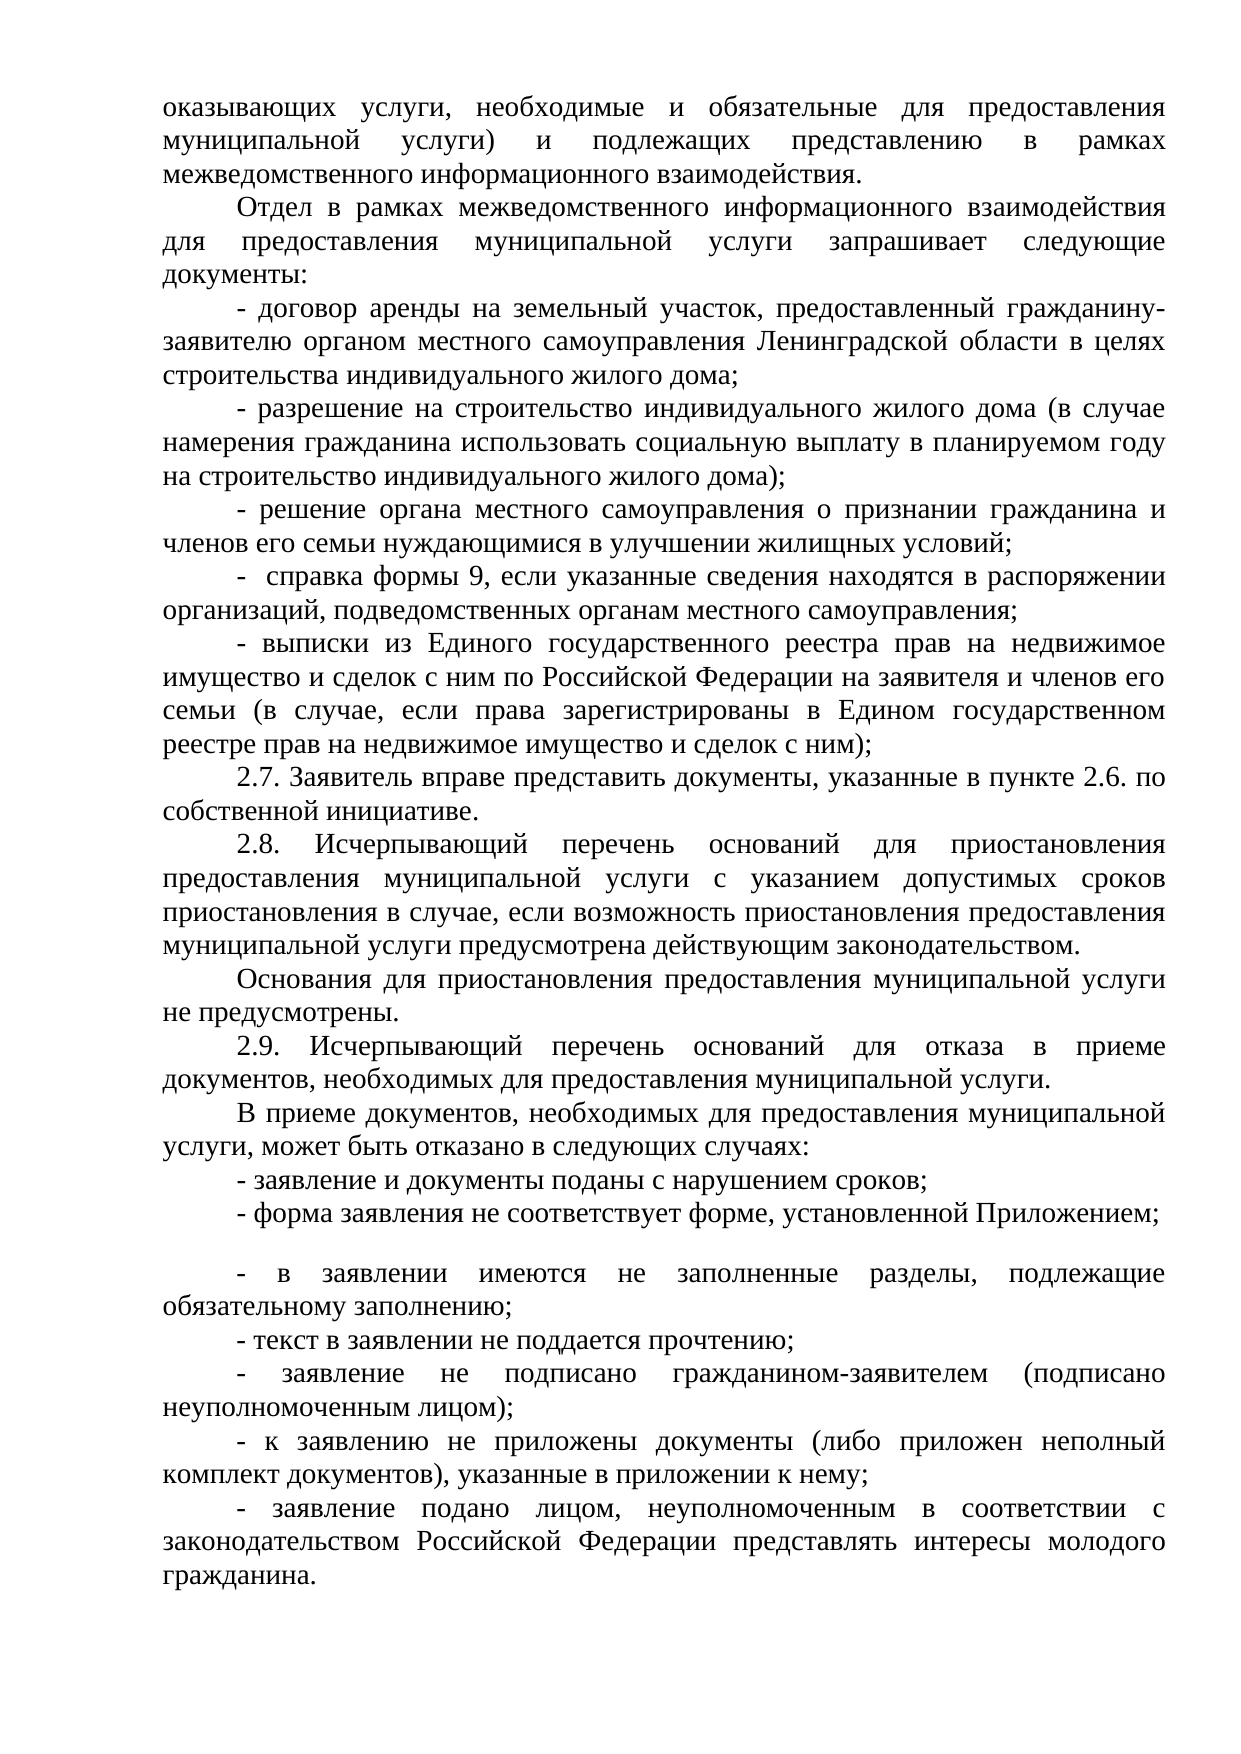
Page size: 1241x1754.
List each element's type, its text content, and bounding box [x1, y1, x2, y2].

text - заявление не подписано гражданином-заявителем (подписано неуполномоченным лицом); [162, 1356, 1167, 1423]
list - форма заявления не соответствует форме, установленной Приложением; [236, 1196, 1167, 1229]
text Основания для приостановления предоставления муниципальной услуги не предусмотрены. [162, 961, 1167, 1028]
text Отдел в рамках межведомственного информационного взаимодействия для предоставления муниципальной услуги запрашивает следующие документы: [162, 189, 1167, 290]
text - в заявлении имеются не заполненные разделы, подлежащие обязательному заполнению; [162, 1255, 1167, 1322]
text - справка формы 9, если указанные сведения находятся в распоряжении организаций, подведомственных органам местного самоуправления; [162, 558, 1167, 625]
text 2.7. Заявитель вправе представить документы, указанные в пункте 2.6. по собственной инициативе. [162, 759, 1167, 827]
text - заявление подано лицом, неуполномоченным в соответствии с законодательством Российской Федерации представлять интересы молодого гражданина. [162, 1490, 1167, 1590]
text 2.8. Исчерпывающий перечень оснований для приостановления предоставления муниципальной услуги с указанием допустимых сроков приостановления в случае, если возможность приостановления предоставления муниципальной услуги предусмотрена действующим законодательством. [162, 827, 1167, 961]
text В приеме документов, необходимых для предоставления муниципальной услуги, может быть отказано в следующих случаях: [162, 1095, 1167, 1162]
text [162, 89, 1167, 189]
text - решение органа местного самоуправления о признании гражданина и членов его семьи нуждающимися в улучшении жилищных условий; [162, 491, 1167, 558]
text - заявление и документы поданы с нарушением сроков; [162, 1162, 1167, 1196]
text - к заявлению не приложены документы (либо приложен неполный комплект документов), указанные в приложении к нему; [162, 1423, 1167, 1490]
text - договор аренды на земельный участок, предоставленный гражданину-заявителю органом местного самоуправления Ленинградской области в целях строительства индивидуального жилого дома; [162, 290, 1167, 391]
text - выписки из Единого государственного реестра прав на недвижимое имущество и сделок с ним по Российской Федерации на заявителя и членов его семьи (в случае, если права зарегистрированы в Едином государственном реестре прав на недвижимое имущество и сделок с ним); [162, 625, 1167, 759]
text 2.9. Исчерпывающий перечень оснований для отказа в приеме документов, необходимых для предоставления муниципальной услуги. [162, 1028, 1167, 1095]
text - разрешение на строительство индивидуального жилого дома (в случае намерения гражданина использовать социальную выплату в планируемом году на строительство индивидуального жилого дома); [162, 391, 1167, 491]
text - текст в заявлении не поддается прочтению; [162, 1322, 1167, 1356]
